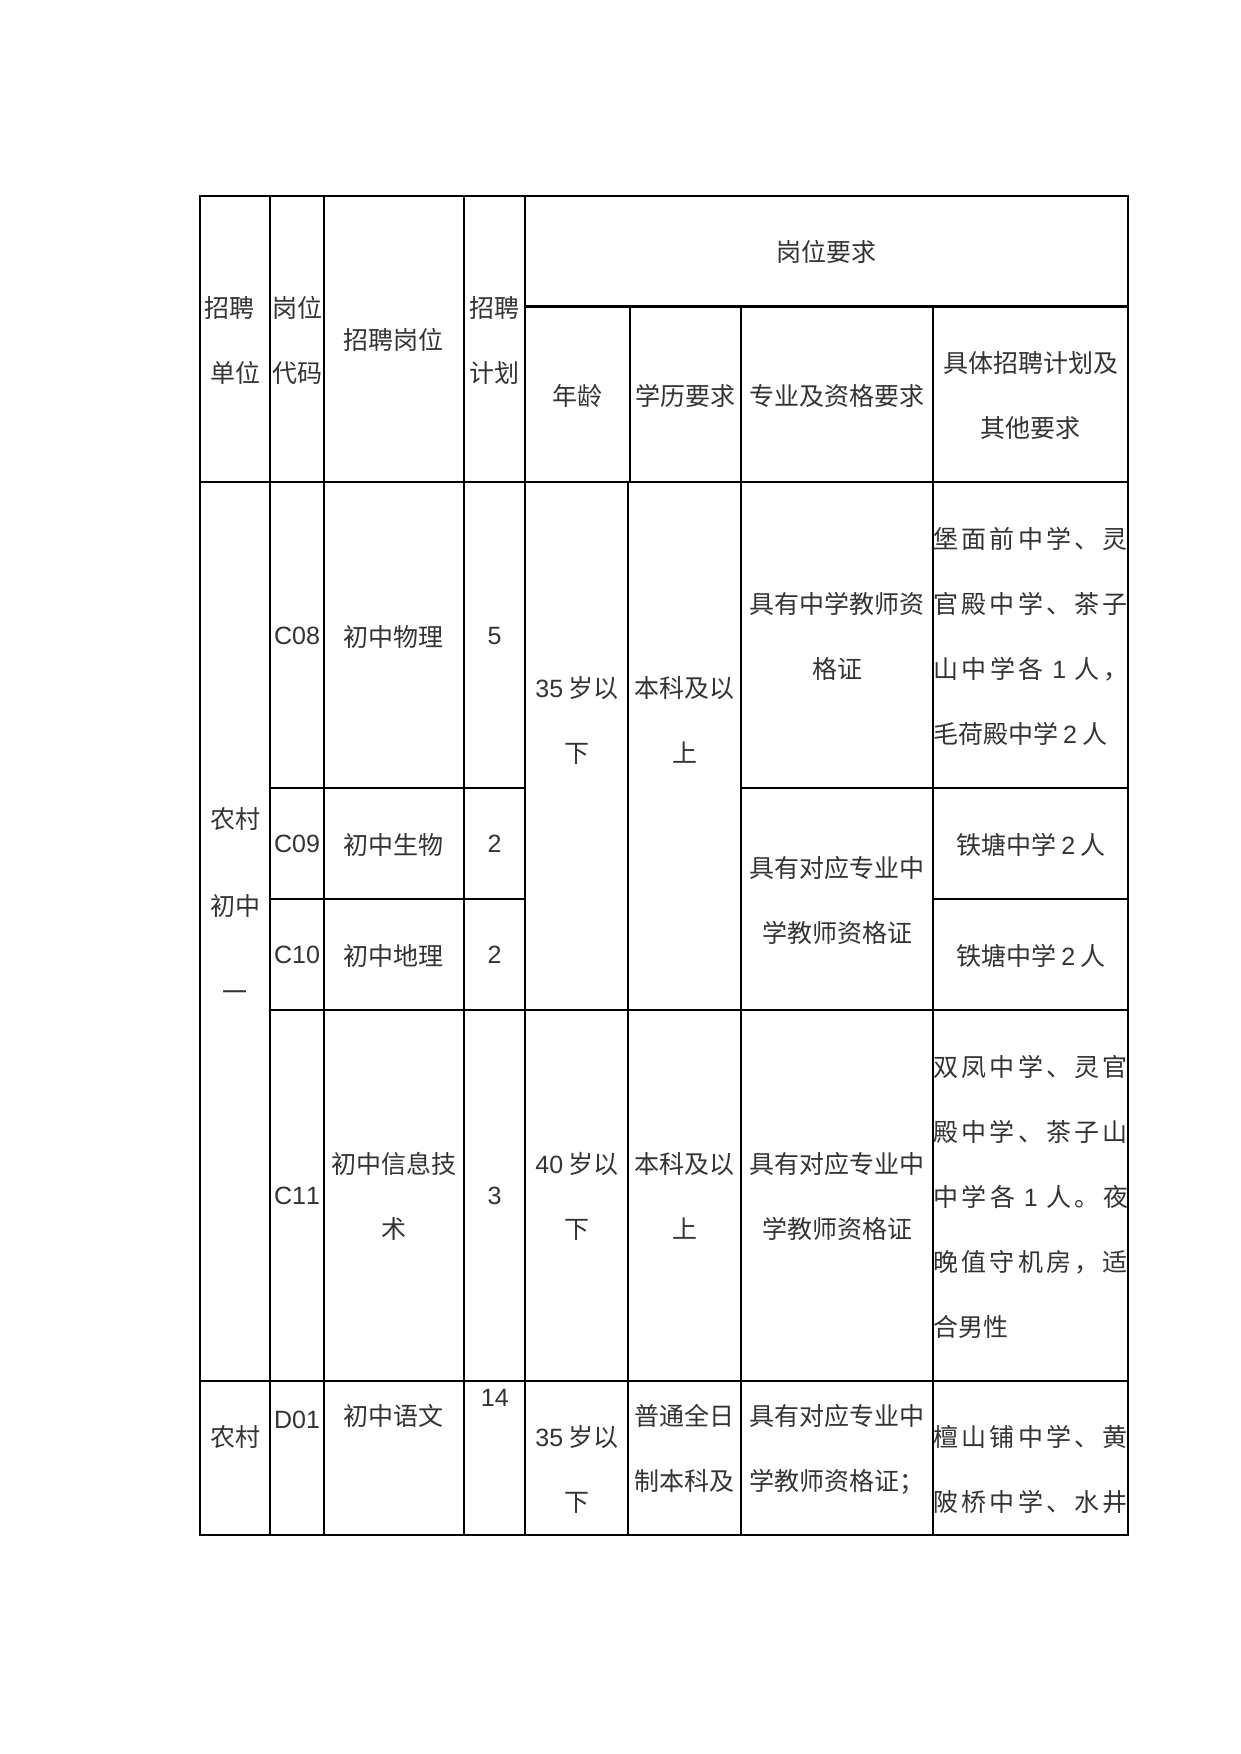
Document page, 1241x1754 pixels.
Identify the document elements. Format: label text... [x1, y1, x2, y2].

table_cell 35岁以下 [526, 1382, 627, 1533]
table_cell 农村 初中 二 [201, 1382, 269, 1533]
table_cell D01 [271, 1382, 323, 1533]
table_cell C11 [271, 1011, 323, 1379]
table_cell 具有对应专业中学教师资格证 [742, 789, 932, 1009]
table_cell 3 [465, 1011, 524, 1379]
table_cell 本科及以上 [629, 1011, 740, 1379]
table_cell 具有中学教师资格证 [742, 483, 932, 787]
table_cell 14 [465, 1382, 524, 1533]
table_header 岗位代码 [271, 197, 323, 481]
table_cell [934, 1382, 1127, 1533]
table_cell 专业及资格要求 [742, 308, 932, 481]
table_cell 具有对应专业中学教师资格证 [742, 1011, 932, 1379]
table_cell 35岁以下 [526, 483, 627, 1009]
table_cell C08 [271, 483, 323, 787]
table_cell 堡面前中学、灵官殿中学、茶子山中学各1人，毛荷殿中学2人 [934, 483, 1127, 787]
table_cell 初中生物 [325, 789, 463, 898]
table_cell 2 [465, 789, 524, 898]
table_header 岗位要求 [526, 197, 1127, 305]
table_cell 初中地理 [325, 900, 463, 1009]
table_cell 2 [465, 900, 524, 1009]
table_cell 铁塘中学2人 [934, 789, 1127, 898]
table_cell 初中信息技术 [325, 1011, 463, 1379]
table_header 招聘计划 [465, 197, 524, 481]
table_cell 普通全日制本科及以上 [629, 1382, 740, 1533]
table_cell C09 [271, 789, 323, 898]
table_cell C10 [271, 900, 323, 1009]
table_cell 双凤中学、灵官殿中学、茶子山中学各1人。夜晚值守机房，适合男性 [934, 1011, 1127, 1379]
table_cell 铁塘中学2人 [934, 900, 1127, 1009]
table_cell 5 [465, 483, 524, 787]
table_cell 农村 初中 一 [201, 483, 269, 1379]
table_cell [742, 1382, 932, 1533]
table_cell 40岁以下 [526, 1011, 627, 1379]
table_cell 学历要求 [631, 308, 740, 481]
table_cell 年龄 [526, 308, 629, 481]
table_cell 本科及以上 [629, 483, 740, 1009]
table_cell 初中物理 [325, 483, 463, 787]
table_header 招聘岗位 [325, 197, 463, 481]
table_cell 具体招聘计划及其他要求 [934, 308, 1127, 481]
table_cell 初中语文 [325, 1382, 463, 1533]
table_header 招聘 单位 [201, 197, 269, 481]
